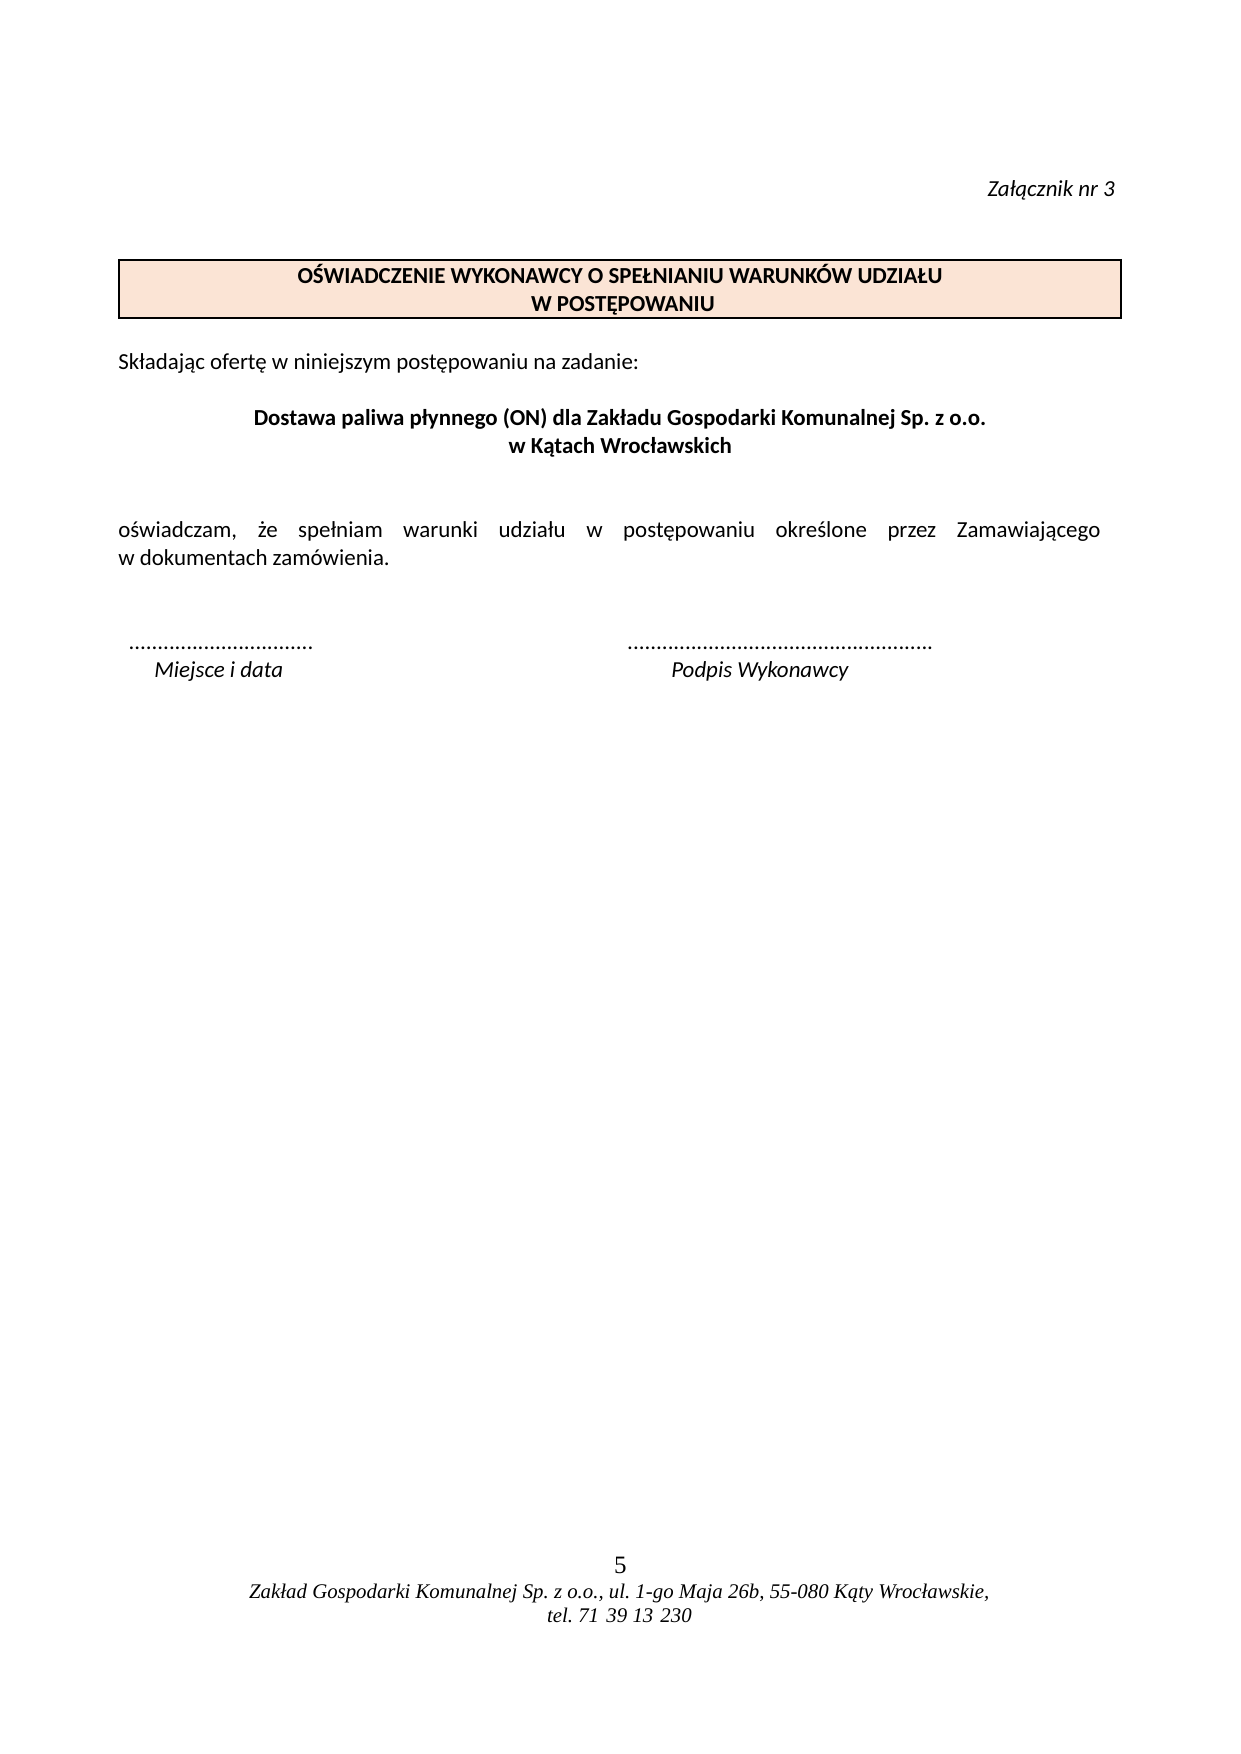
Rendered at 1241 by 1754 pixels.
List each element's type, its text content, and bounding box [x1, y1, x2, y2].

text Miejsce i data Podpis Wykonawcy [118, 655, 1122, 683]
text Składając ofertę w niniejszym postępowaniu na zadanie: [118, 347, 1122, 375]
text ................................ ..................................................... [118, 627, 1122, 655]
text oświadczam, że spełniam warunki udziału w postępowaniu określone przez Zamawiającego w dokumentach zamówienia. [118, 515, 1122, 571]
text Załącznik nr 3 [118, 174, 1122, 231]
text Dostawa paliwa płynnego (ON) dla Zakładu Gospodarki Komunalnej Sp. z o.o. [118, 403, 1122, 431]
text w Kątach Wrocławskich [118, 431, 1122, 459]
table_header OŚWIADCZENIE WYKONAWCY O SPEŁNIANIU WARUNKÓW UDZIAŁU W POSTĘPOWANIU [120, 261, 1120, 317]
